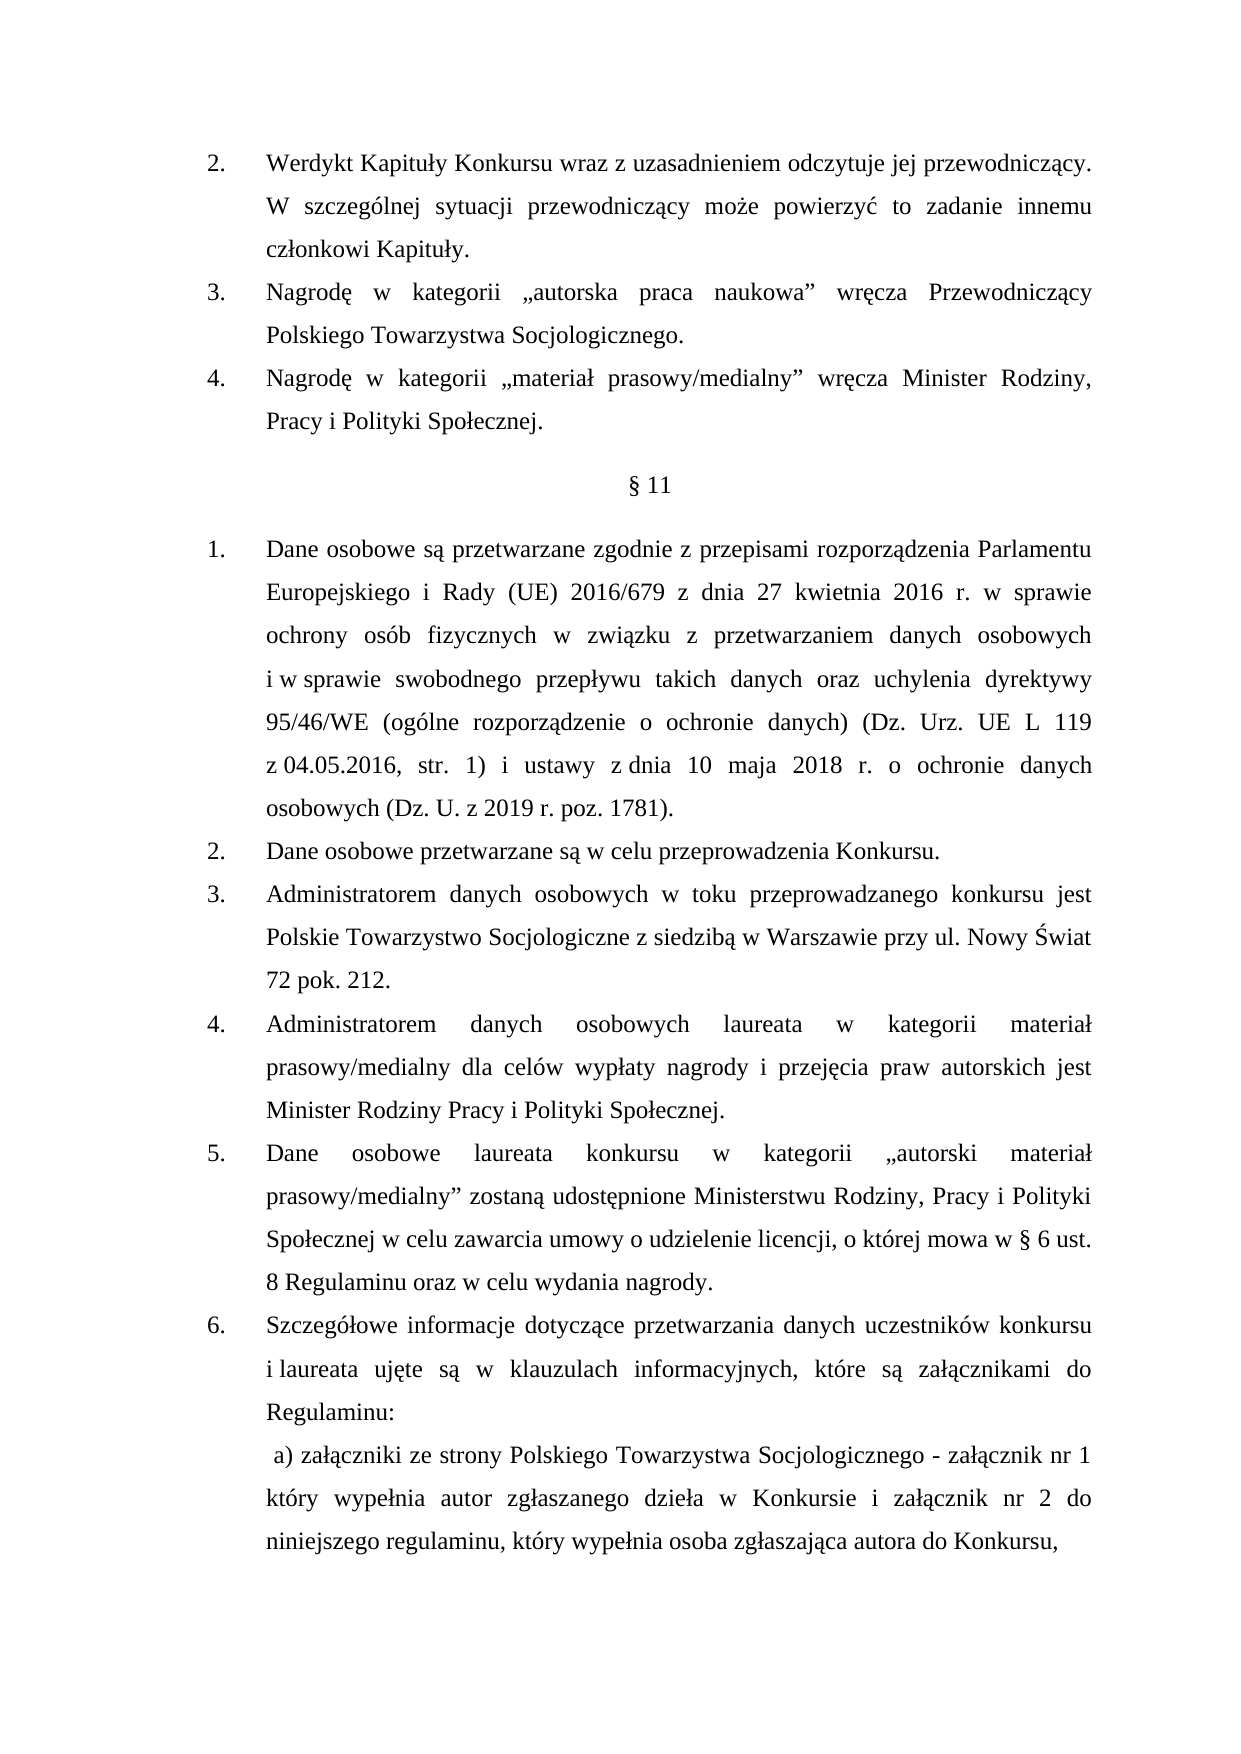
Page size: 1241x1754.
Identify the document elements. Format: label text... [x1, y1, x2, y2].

list Nagrodę w kategorii „autorska praca naukowa” wręcza Przewodniczący Polskiego Towarzystwa Socjologicznego. [207, 277, 1092, 349]
list Dane osobowe są przetwarzane zgodnie z przepisami rozporządzenia Parlamentu Europejskiego i Rady (UE) 2016/679 z dnia 27 kwietnia 2016 r. w sprawie ochrony osób fizycznych w związku z przetwarzaniem danych osobowych i w sprawie swobodnego przepływu takich danych oraz uchylenia dyrektywy 95/46/WE (ogólne rozporządzenie o ochronie danych) (Dz. Urz. UE L 119 z 04.05.2016, str. 1) i ustawy z dnia 10 maja 2018 r. o ochronie danych osobowych (Dz. U. z 2019 r. poz. 1781). [207, 534, 1092, 822]
list a) załączniki ze strony Polskiego Towarzystwa Socjologicznego - załącznik nr 1 który wypełnia autor zgłaszanego dzieła w Konkursie i załącznik nr 2 do niniejszego regulaminu, który wypełnia osoba zgłaszająca autora do Konkursu, [266, 1440, 1092, 1555]
list Szczegółowe informacje dotyczące przetwarzania danych uczestników konkursu i laureata ujęte są w klauzulach informacyjnych, które są załącznikami do Regulaminu: [207, 1311, 1092, 1426]
list Administratorem danych osobowych w toku przeprowadzanego konkursu jest Polskie Towarzystwo Socjologiczne z siedzibą w Warszawie przy ul. Nowy Świat 72 pok. 212. [207, 879, 1092, 994]
list Werdykt Kapituły Konkursu wraz z uzasadnieniem odczytuje jej przewodniczący. W szczególnej sytuacji przewodniczący może powierzyć to zadanie innemu członkowi Kapituły. [207, 148, 1092, 263]
list Nagrodę w kategorii „materiał prasowy/medialny” wręcza Minister Rodziny, Pracy i Polityki Społecznej. [207, 363, 1092, 435]
text § 11 [207, 470, 1092, 499]
list Dane osobowe laureata konkursu w kategorii „autorski materiał prasowy/medialny” zostaną udostępnione Ministerstwu Rodziny, Pracy i Polityki Społecznej w celu zawarcia umowy o udzielenie licencji, o której mowa w § 6 ust. 8 Regulaminu oraz w celu wydania nagrody. [207, 1138, 1092, 1296]
list Dane osobowe przetwarzane są w celu przeprowadzenia Konkursu. [207, 836, 1092, 865]
list Administratorem danych osobowych laureata w kategorii materiał prasowy/medialny dla celów wypłaty nagrody i przejęcia praw autorskich jest Minister Rodziny Pracy i Polityki Społecznej. [207, 1009, 1092, 1124]
